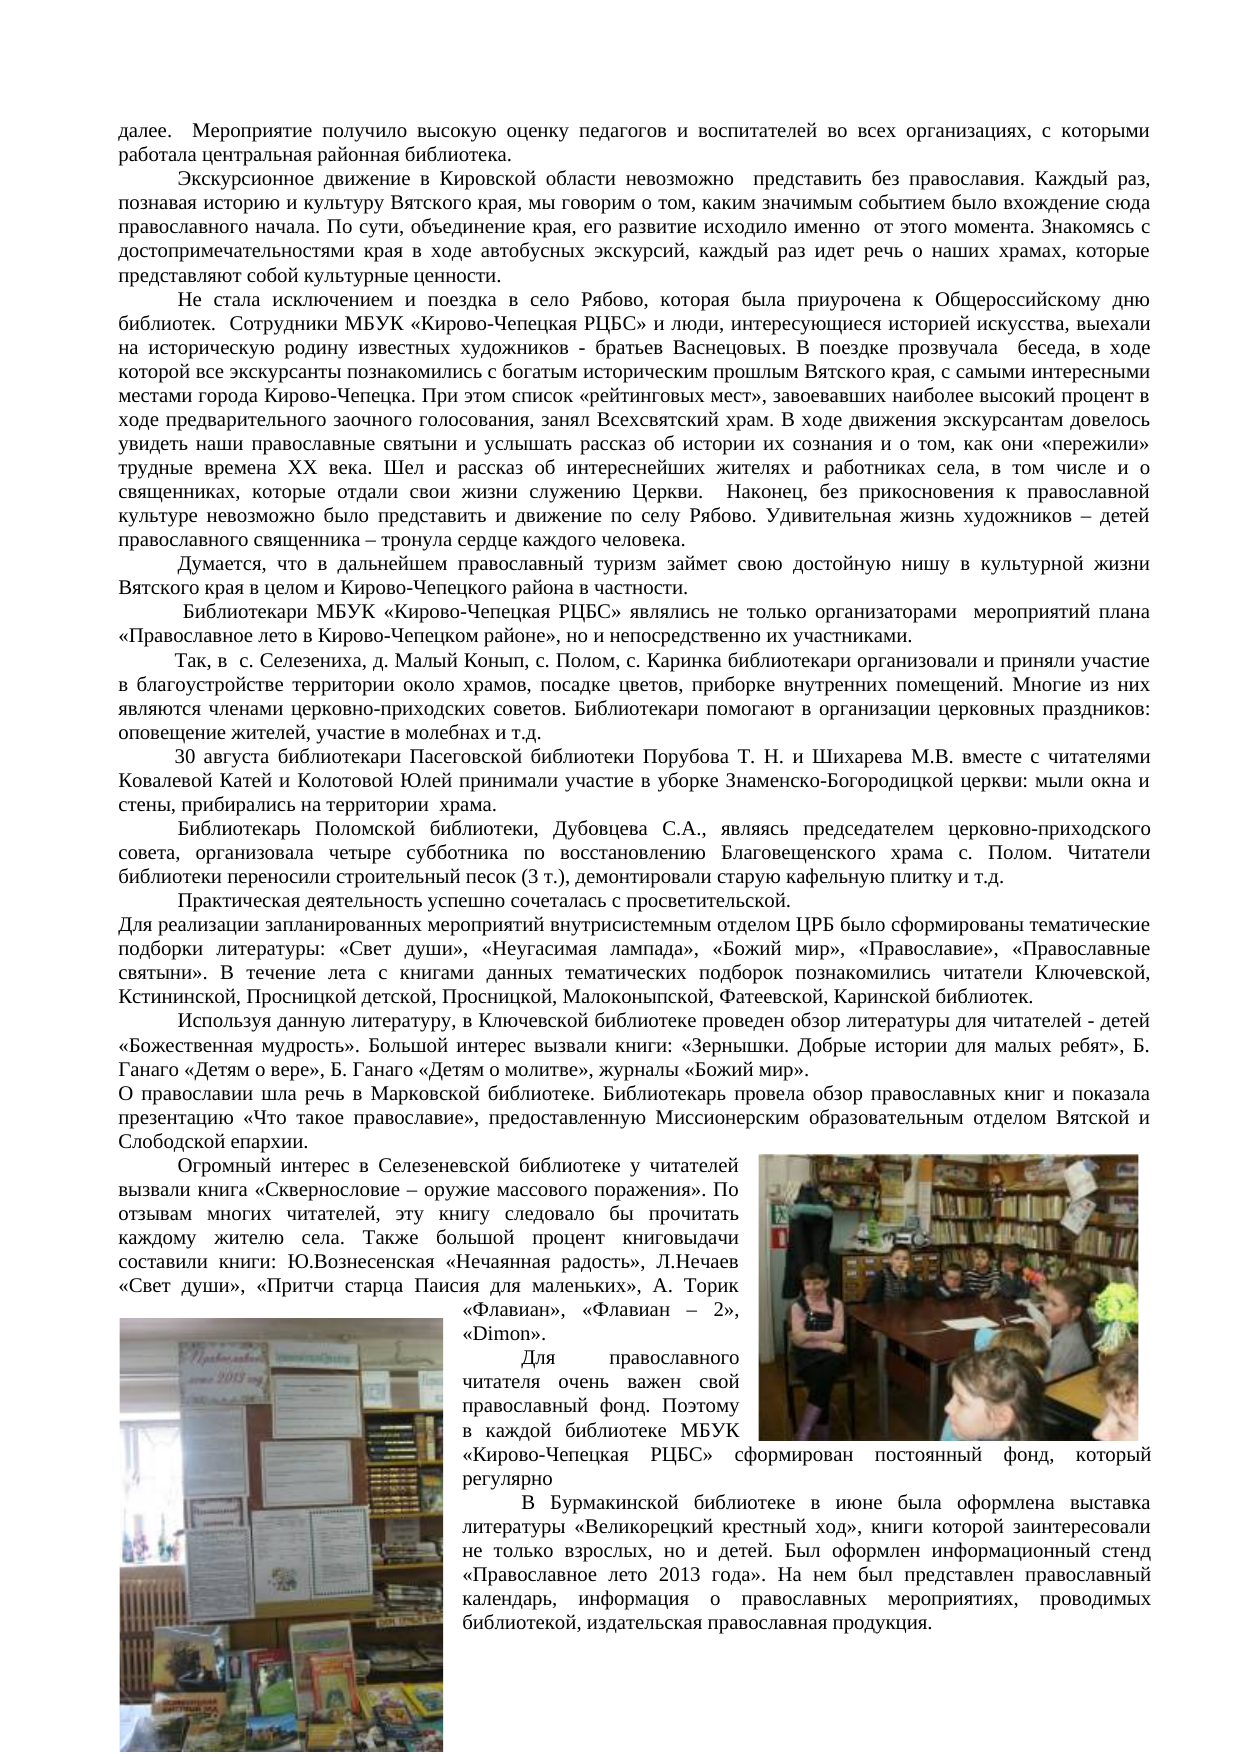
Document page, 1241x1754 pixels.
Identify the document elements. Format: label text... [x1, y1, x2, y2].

text Думается, что в дальнейшем православный туризм займет свою достойную нишу в культурной жизни Вятского края в целом и Кирово-Чепецкого района в частности. [118, 551, 1152, 599]
text О православии шла речь в Марковской библиотеке. Библиотекарь провела обзор православных книг и показала презентацию «Что такое православие», предоставленную Миссионерским образовательным отделом Вятской и Слободской епархии. [118, 1081, 1152, 1153]
text Так, в с. Селезениха, д. Малый Конып, с. Полом, с. Каринка библиотекари организовали и приняли участие в благоустройстве территории около храмов, посадке цветов, приборке внутренних помещений. Многие из них являются членами церковно-приходских советов. Библиотекари помогают в организации церковных праздников: оповещение жителей, участие в молебнах и т.д. [118, 647, 1152, 744]
picture [757, 1154, 1138, 1439]
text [118, 118, 1152, 166]
text 30 августа библиотекари Пасеговской библиотеки Порубова Т. Н. и Шихарева М.В. вместе с читателями Ковалевой Катей и Колотовой Юлей принимали участие в уборке Знаменско-Богородицкой церкви: мыли окна и стены, прибирались на территории храма. [118, 744, 1152, 816]
text Библиотекарь Поломской библиотеки, Дубовцева С.А., являясь председателем церковно-приходского совета, организовала четыре субботника по восстановлению Благовещенского храма с. Полом. Читатели библиотеки переносили строительный песок (3 т.), демонтировали старую кафельную плитку и т.д. [118, 816, 1152, 888]
text Не стала исключением и поездка в село Рябово, которая была приурочена к Общероссийскому дню библиотек. Сотрудники МБУК «Кирово-Чепецкая РЦБС» и люди, интересующиеся историей искусства, выехали на историческую родину известных художников - братьев Васнецовых. В поездке прозвучала беседа, в ходе которой все экскурсанты познакомились с богатым историческим прошлым Вятского края, с самыми интересными местами города Кирово-Чепецка. При этом список «рейтинговых мест», завоевавших наиболее высокий процент в ходе предварительного заочного голосования, занял Всехсвятский храм. В ходе движения экскурсантам довелось увидеть наши православные святыни и услышать рассказ об истории их сознания и о том, как они «пережили» трудные времена ХХ века. Шел и рассказ об интереснейших жителях и работниках села, в том числе и о священниках, которые отдали свои жизни служению Церкви. Наконец, без прикосновения к православной культуре невозможно было представить и движение по селу Рябово. Удивительная жизнь художников – детей православного священника – тронула сердце каждого человека. [118, 287, 1152, 551]
text Экскурсионное движение в Кировской области невозможно представить без православия. Каждый раз, познавая историю и культуру Вятского края, мы говорим о том, каким значимым событием было вхождение сюда православного начала. По сути, объединение края, его развитие исходило именно от этого момента. Знакомясь с достопримечательностями края в ходе автобусных экскурсий, каждый раз идет речь о наших храмах, которые представляют собой культурные ценности. [118, 166, 1152, 287]
text Для реализации запланированных мероприятий внутрисистемным отделом ЦРБ было сформированы тематические подборки литературы: «Свет души», «Неугасимая лампада», «Божий мир», «Православие», «Православные святыни». В течение лета с книгами данных тематических подборок познакомились читатели Ключевской, Кстининской, Просницкой детской, Просницкой, Малоконыпской, Фатеевской, Каринской библиотек. [118, 912, 1152, 1008]
text Для православного читателя очень важен свой православный фонд. Поэтому в каждой библиотеке МБУК «Кирово-Чепецкая РЦБС» сформирован постоянный фонд, который регулярно [442, 1345, 1152, 1490]
text Практическая деятельность успешно сочеталась с просветительской. [118, 888, 1152, 912]
text Используя данную литературу, в Ключевской библиотеке проведен обзор литературы для читателей - детей «Божественная мудрость». Большой интерес вызвали книги: «Зернышки. Добрые истории для малых ребят», Б. Ганаго «Детям о вере», Б. Ганаго «Детям о молитве», журналы «Божий мир». [118, 1008, 1152, 1081]
text В Бурмакинской библиотеке в июне была оформлена выставка литературы «Великорецкий крестный ход», книги которой заинтересовали не только взрослых, но и детей. Был оформлен информационный стенд «Православное лето 2013 года». На нем был представлен православный календарь, информация о православных мероприятиях, проводимых библиотекой, издательская православная продукция. [442, 1490, 1152, 1634]
text Огромный интерес в Селезеневской библиотеке у читателей вызвали книга «Сквернословие – оружие массового поражения». По отзывам многих читателей, эту книгу следовало бы прочитать каждому жителю села. Также большой процент книговыдачи составили книги: Ю.Вознесенская «Нечаянная радость», Л.Нечаев «Свет души», «Притчи старца Паисия для маленьких», А. Торик «Флавиан», «Флавиан – 2», «Dimon». [118, 1153, 1152, 1345]
text Библиотекари МБУК «Кирово-Чепецкая РЦБС» являлись не только организаторами мероприятий плана «Православное лето в Кирово-Чепецком районе», но и непосредственно их участниками. [118, 599, 1152, 647]
picture [118, 1318, 442, 1750]
